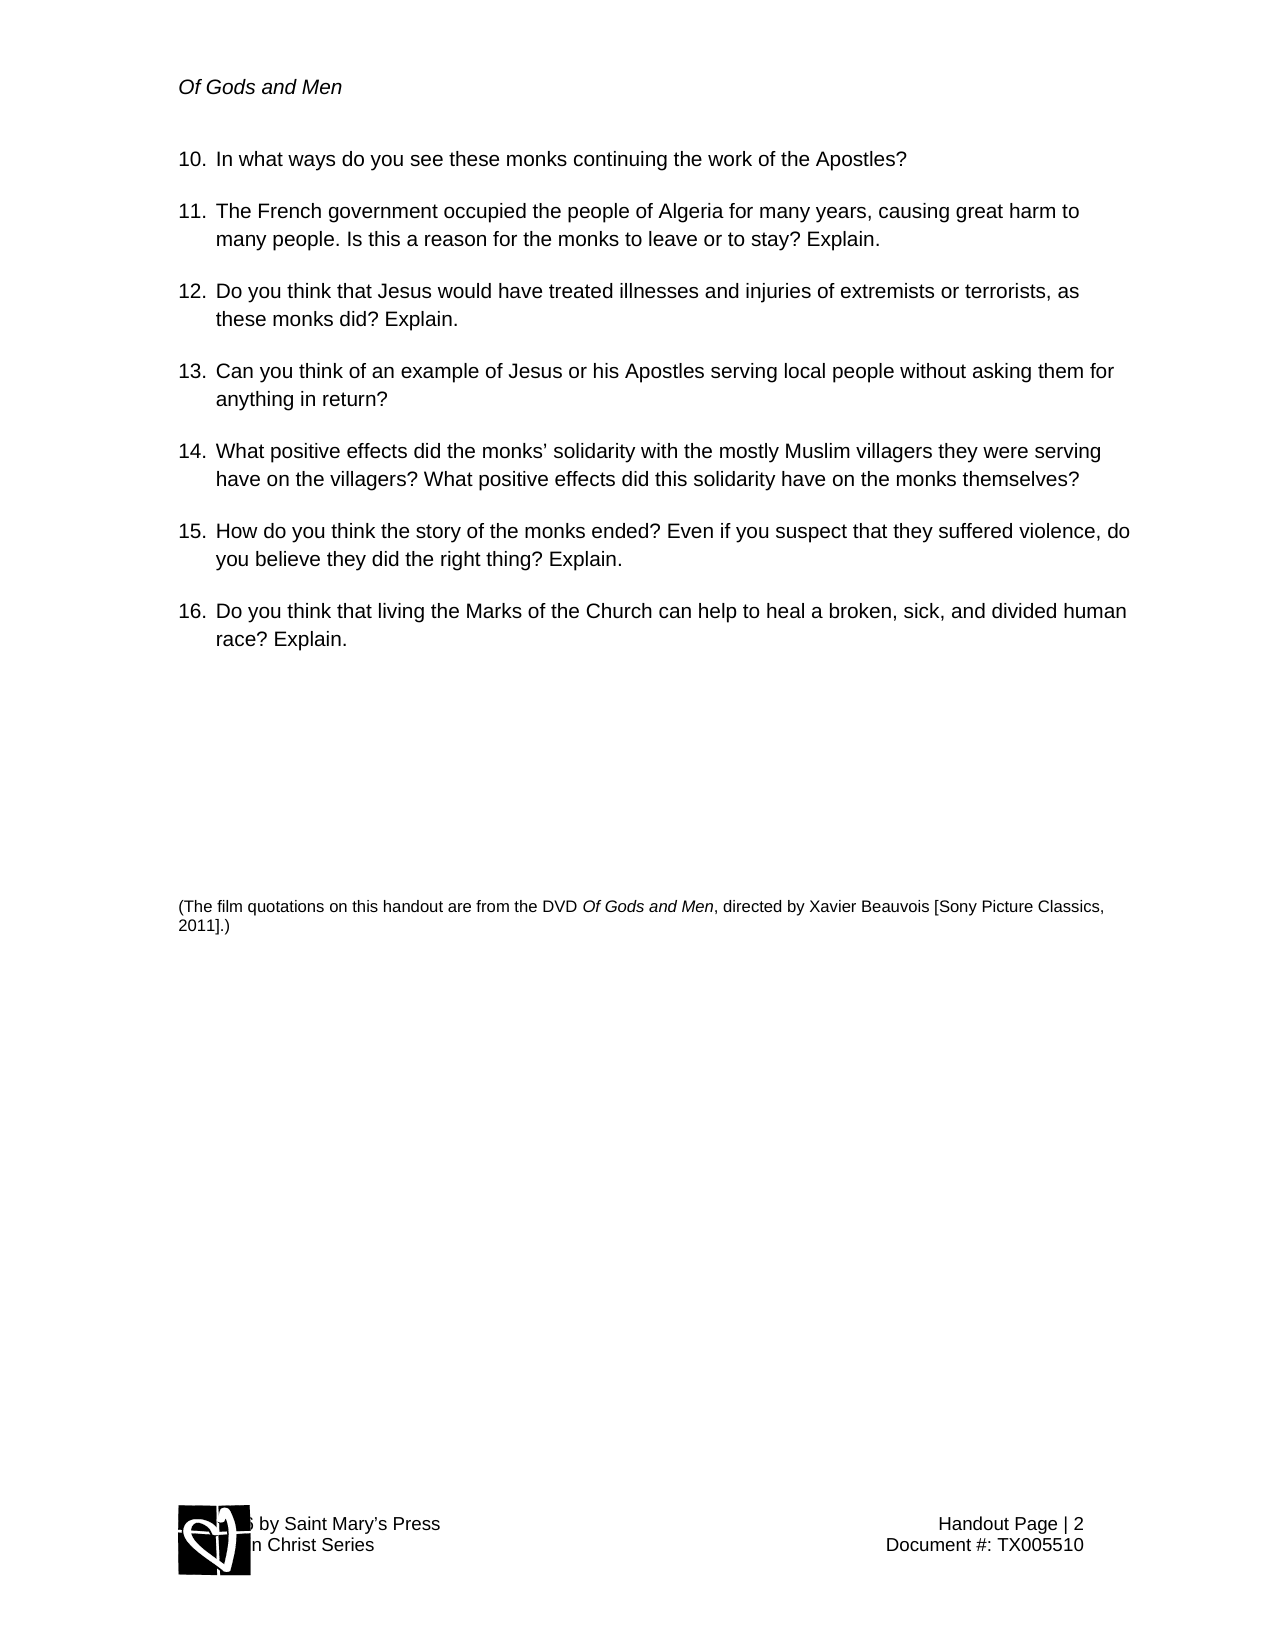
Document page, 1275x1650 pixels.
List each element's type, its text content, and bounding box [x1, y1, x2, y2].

text Can you think of an example of Jesus or his Apostles serving local people without asking them for anything in return? [178, 359, 1134, 411]
text In what ways do you see these monks continuing the work of the Apostles? [178, 147, 1134, 171]
text Do you think that living the Marks of the Church can help to heal a broken, sick, and divided human race? Explain. [178, 599, 1134, 651]
text What positive effects did the monks’ solidarity with the mostly Muslim villagers they were serving have on the villagers? What positive effects did this solidarity have on the monks themselves? [178, 439, 1134, 491]
text (The film quotations on this handout are from the DVD Of Gods and Men, directed by Xavier Beauvois [Sony Picture Classics, 2011].) [178, 897, 1134, 935]
text How do you think the story of the monks ended? Even if you suspect that they suffered violence, do you believe they did the right thing? Explain. [178, 519, 1134, 571]
text Do you think that Jesus would have treated illnesses and injuries of extremists or terrorists, as these monks did? Explain. [178, 279, 1134, 331]
text The French government occupied the people of Algeria for many years, causing great harm to many people. Is this a reason for the monks to leave or to stay? Explain. [178, 199, 1134, 251]
